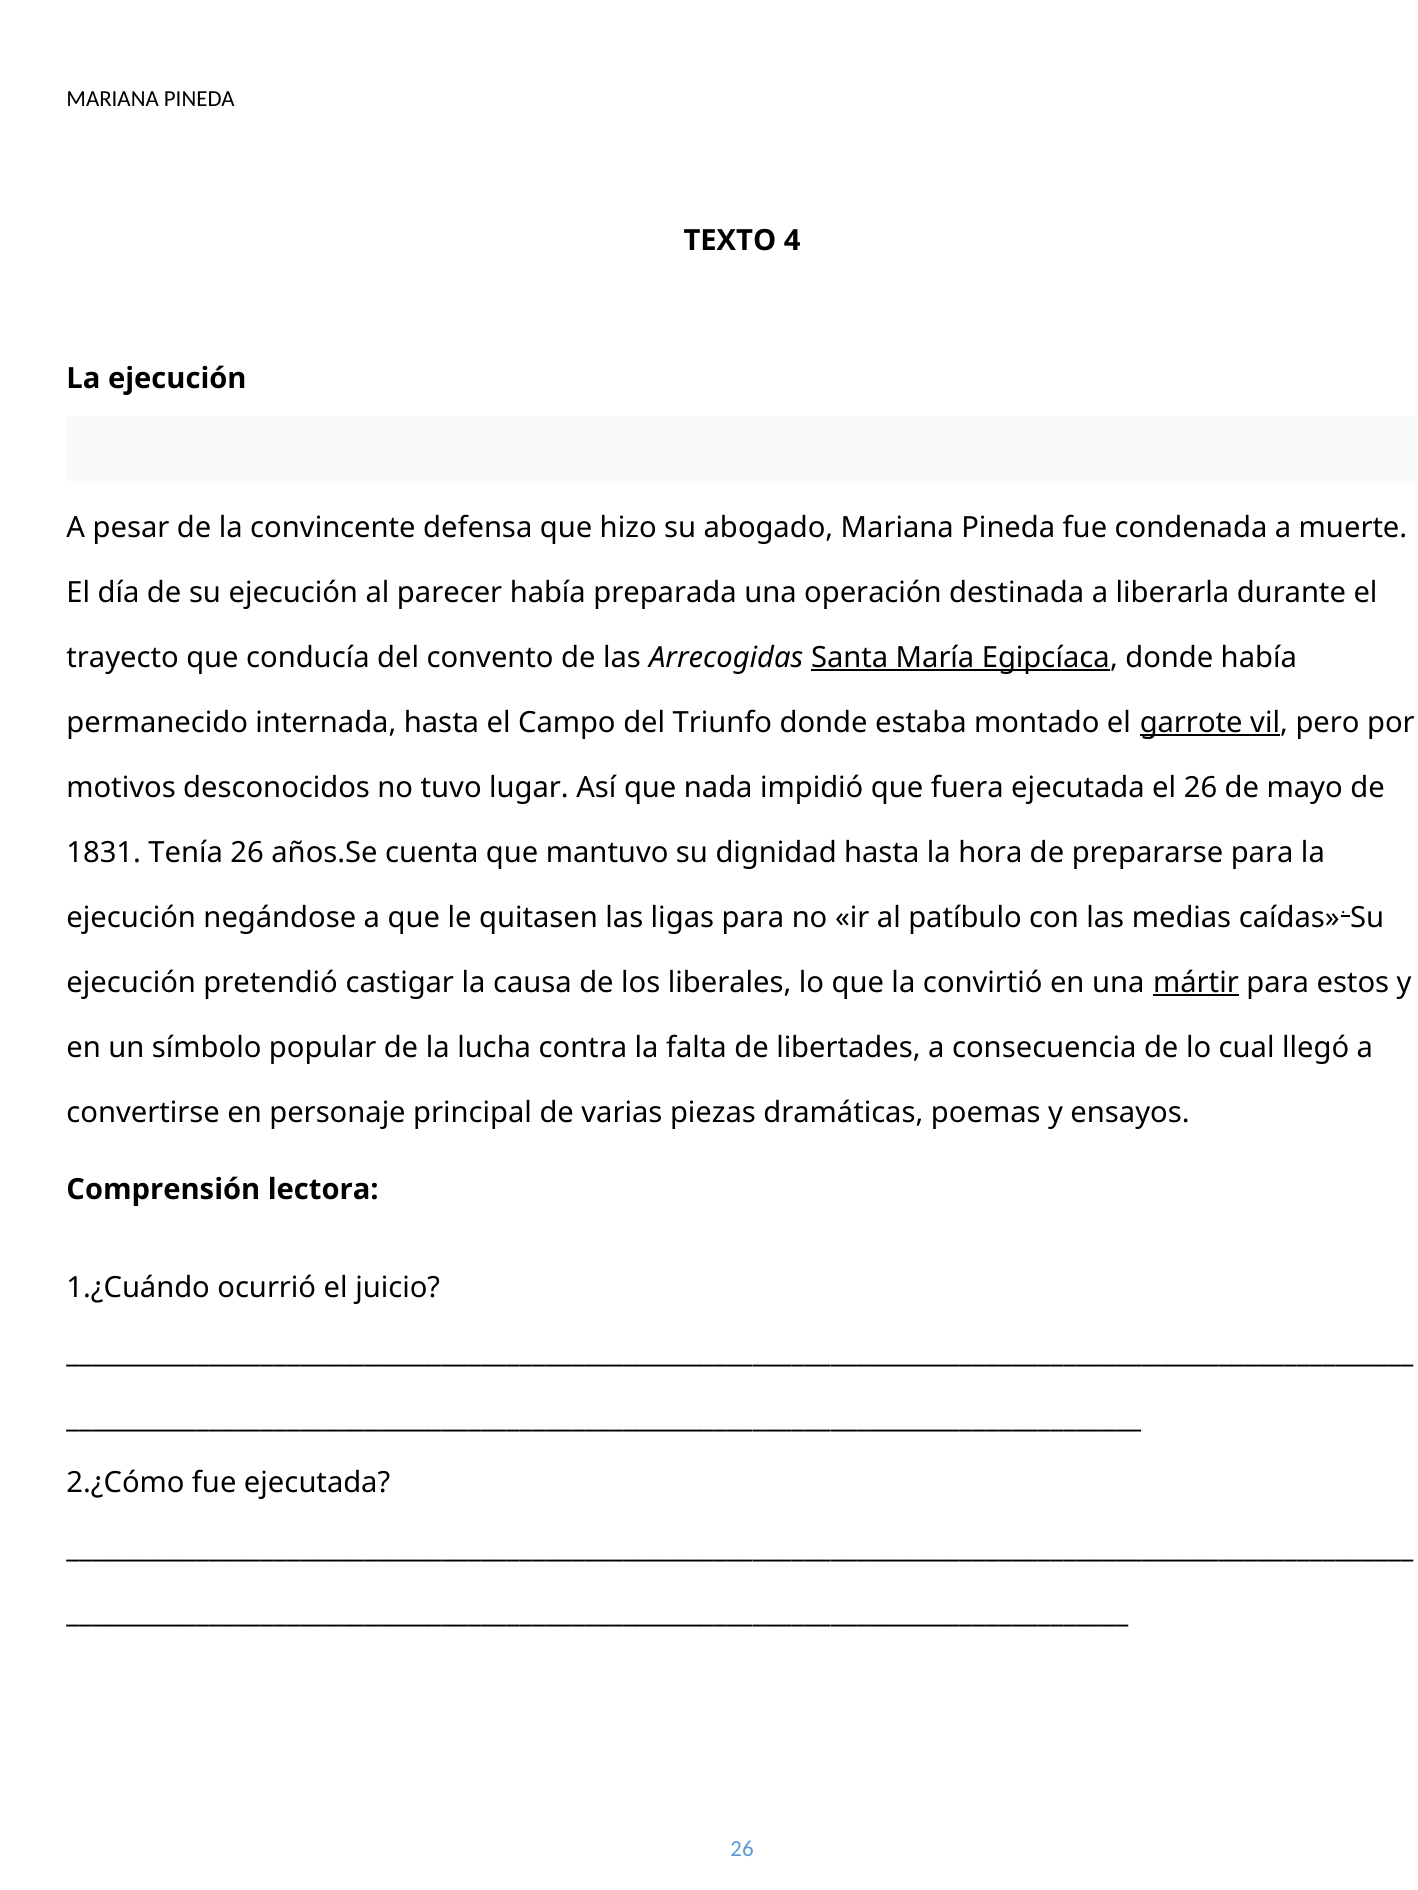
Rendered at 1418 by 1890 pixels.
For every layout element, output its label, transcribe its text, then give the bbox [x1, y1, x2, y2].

text Comprensión lectora: [66, 1156, 1417, 1221]
text A pesar de la convincente defensa que hizo su abogado, Mariana Pineda fue condenada a muerte. El día de su ejecución al parecer había preparada una operación destinada a liberarla durante el trayecto que conducía del convento de las Arrecogidas Santa María Egipcíaca, donde había permanecido internada, hasta el Campo del Triunfo donde estaba montado el garrote vil, pero por motivos desconocidos no tuvo lugar. Así que nada impidió que fuera ejecutada el 26 de mayo de 1831. Tenía 26 años.Se cuenta que mantuvo su dignidad hasta la hora de prepararse para la ejecución negándose a que le quitasen las ligas para no «ir al patíbulo con las medias caídas». Su ejecución pretendió castigar la causa de los liberales, lo que la convirtió en una mártir para estos y en un símbolo popular de la lucha contra la falta de libertades, a consecuencia de lo cual llegó a convertirse en personaje principal de varias piezas dramáticas, poemas y ensayos. [66, 493, 1417, 1143]
text 1.¿Cuándo ocurrió el juicio?___________________________________________________________________________________________________________________________________________________________________________________________ [66, 1253, 1417, 1448]
text La ejecución [66, 344, 1417, 409]
text TEXTO 4 [66, 207, 1417, 272]
text 2.¿Cómo fue ejecutada?__________________________________________________________________________________________________________________________________________________________________________________________ [66, 1448, 1417, 1643]
